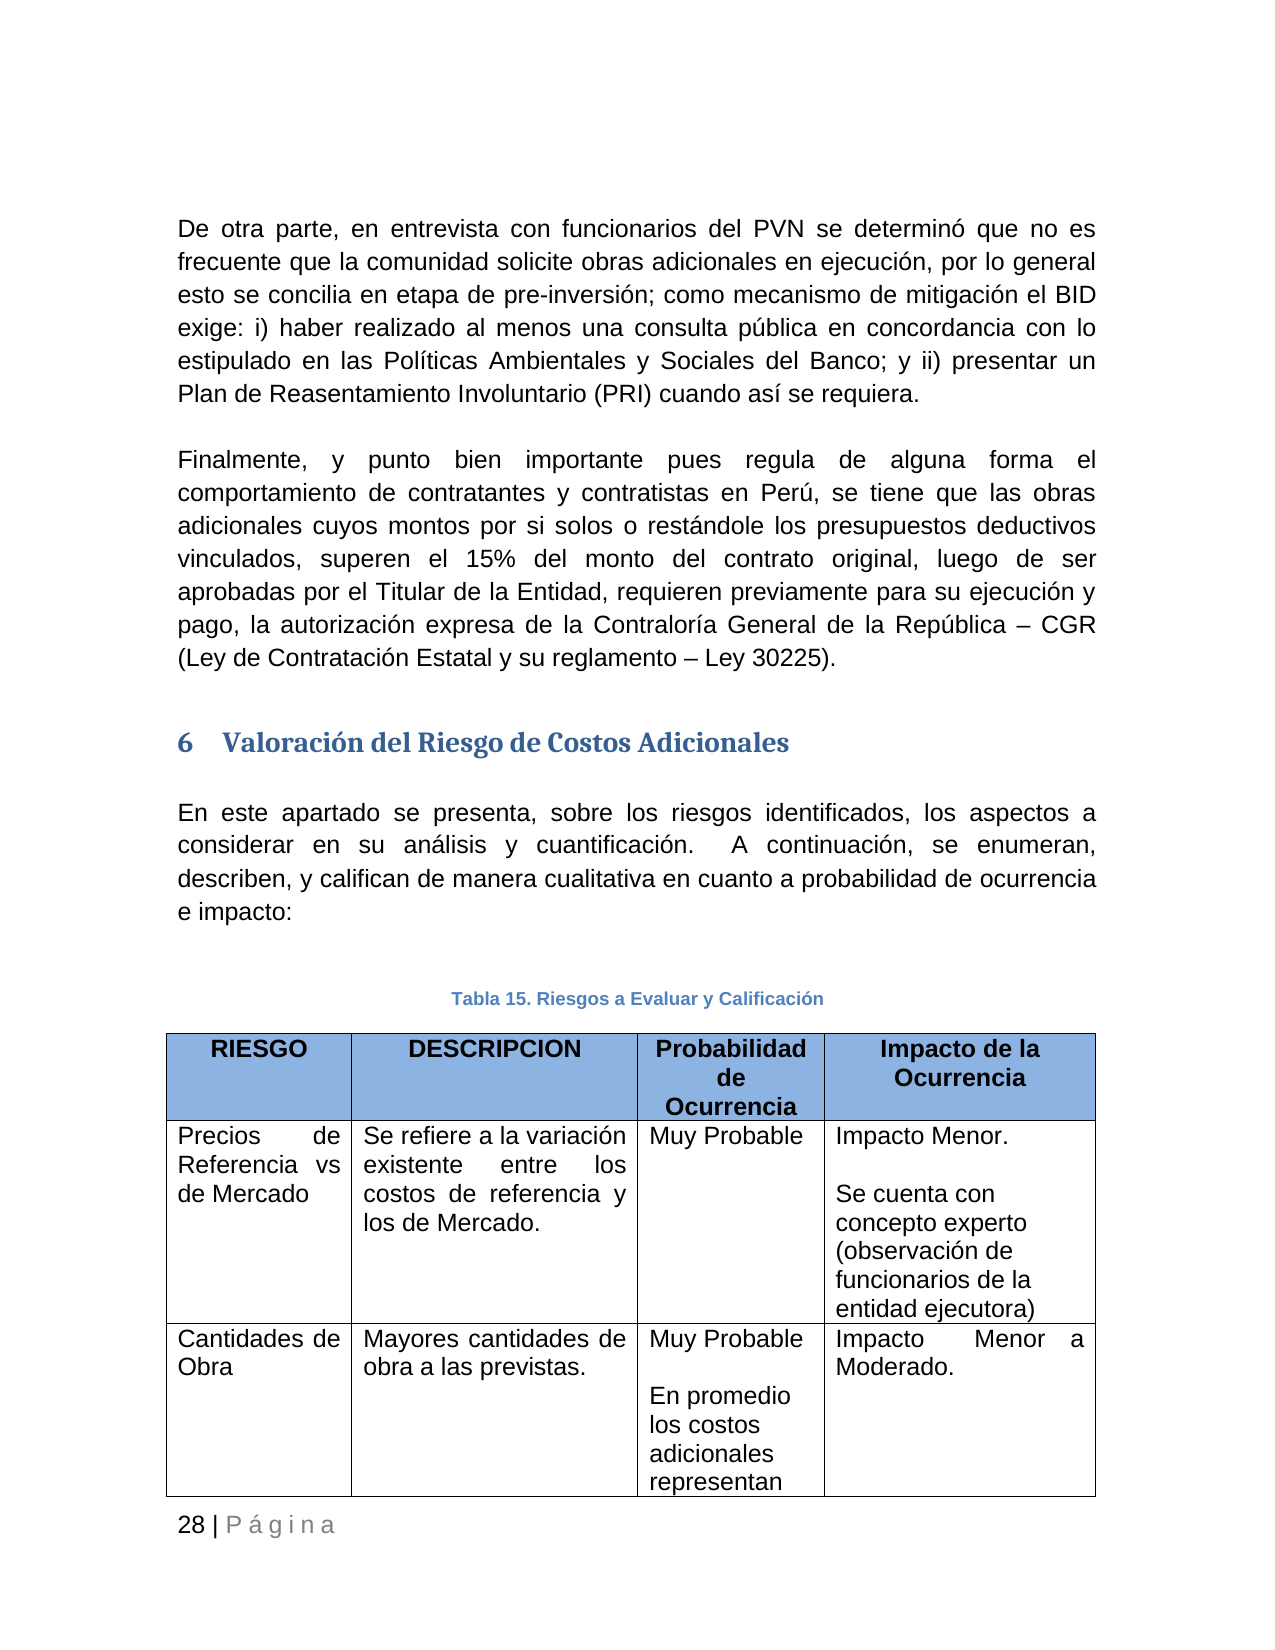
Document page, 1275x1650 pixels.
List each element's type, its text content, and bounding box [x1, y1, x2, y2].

table_cell Muy Probable [638, 1121, 824, 1323]
text Finalmente, y punto bien importante pues regula de alguna forma el comportamiento de contratantes y contratistas en Perú, se tiene que las obras adicionales cuyos montos por si solos o restándole los presupuestos deductivos vinculados, superen el 15% del monto del contrato original, luego de ser aprobadas por el Titular de la Entidad, requieren previamente para su ejecución y pago, la autorización expresa de la Contraloría General de la República – CGR (Ley de Contratación Estatal y su reglamento – Ley 30225). [177, 445, 1098, 672]
table_cell Cantidades de Obra [167, 1324, 351, 1496]
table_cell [352, 1324, 637, 1496]
table_cell Impacto Menor. Se cuenta con concepto experto (observación de funcionarios de la entidad ejecutora) [825, 1121, 1095, 1323]
table_header RIESGO [167, 1034, 351, 1120]
table_cell Impacto Menor a Moderado. [825, 1324, 1095, 1496]
table_cell Precios de Referencia vs de Mercado [167, 1121, 351, 1323]
table_cell Se refiere a la variación existente entre los costos de referencia y los de Mercado. [352, 1121, 637, 1323]
table_header DESCRIPCION [352, 1034, 637, 1120]
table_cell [638, 1324, 824, 1496]
table_header Probabilidad de Ocurrencia [638, 1034, 824, 1120]
text De otra parte, en entrevista con funcionarios del PVN se determinó que no es frecuente que la comunidad solicite obras adicionales en ejecución, por lo general esto se concilia en etapa de pre-inversión; como mecanismo de mitigación el BID exige: i) haber realizado al menos una consulta pública en concordancia con lo estipulado en las Políticas Ambientales y Sociales del Banco; y ii) presentar un Plan de Reasentamiento Involuntario (PRI) cuando así se requiera. [177, 214, 1098, 407]
text En este apartado se presenta, sobre los riesgos identificados, los aspectos a considerar en su análisis y cuantificación. A continuación, se enumeran, describen, y califican de manera cualitativa en cuanto a probabilidad de ocurrencia e impacto: [177, 797, 1098, 925]
table_header Impacto de la Ocurrencia [825, 1034, 1095, 1120]
subtitle Valoración del Riesgo de Costos Adicionales [177, 726, 1098, 759]
